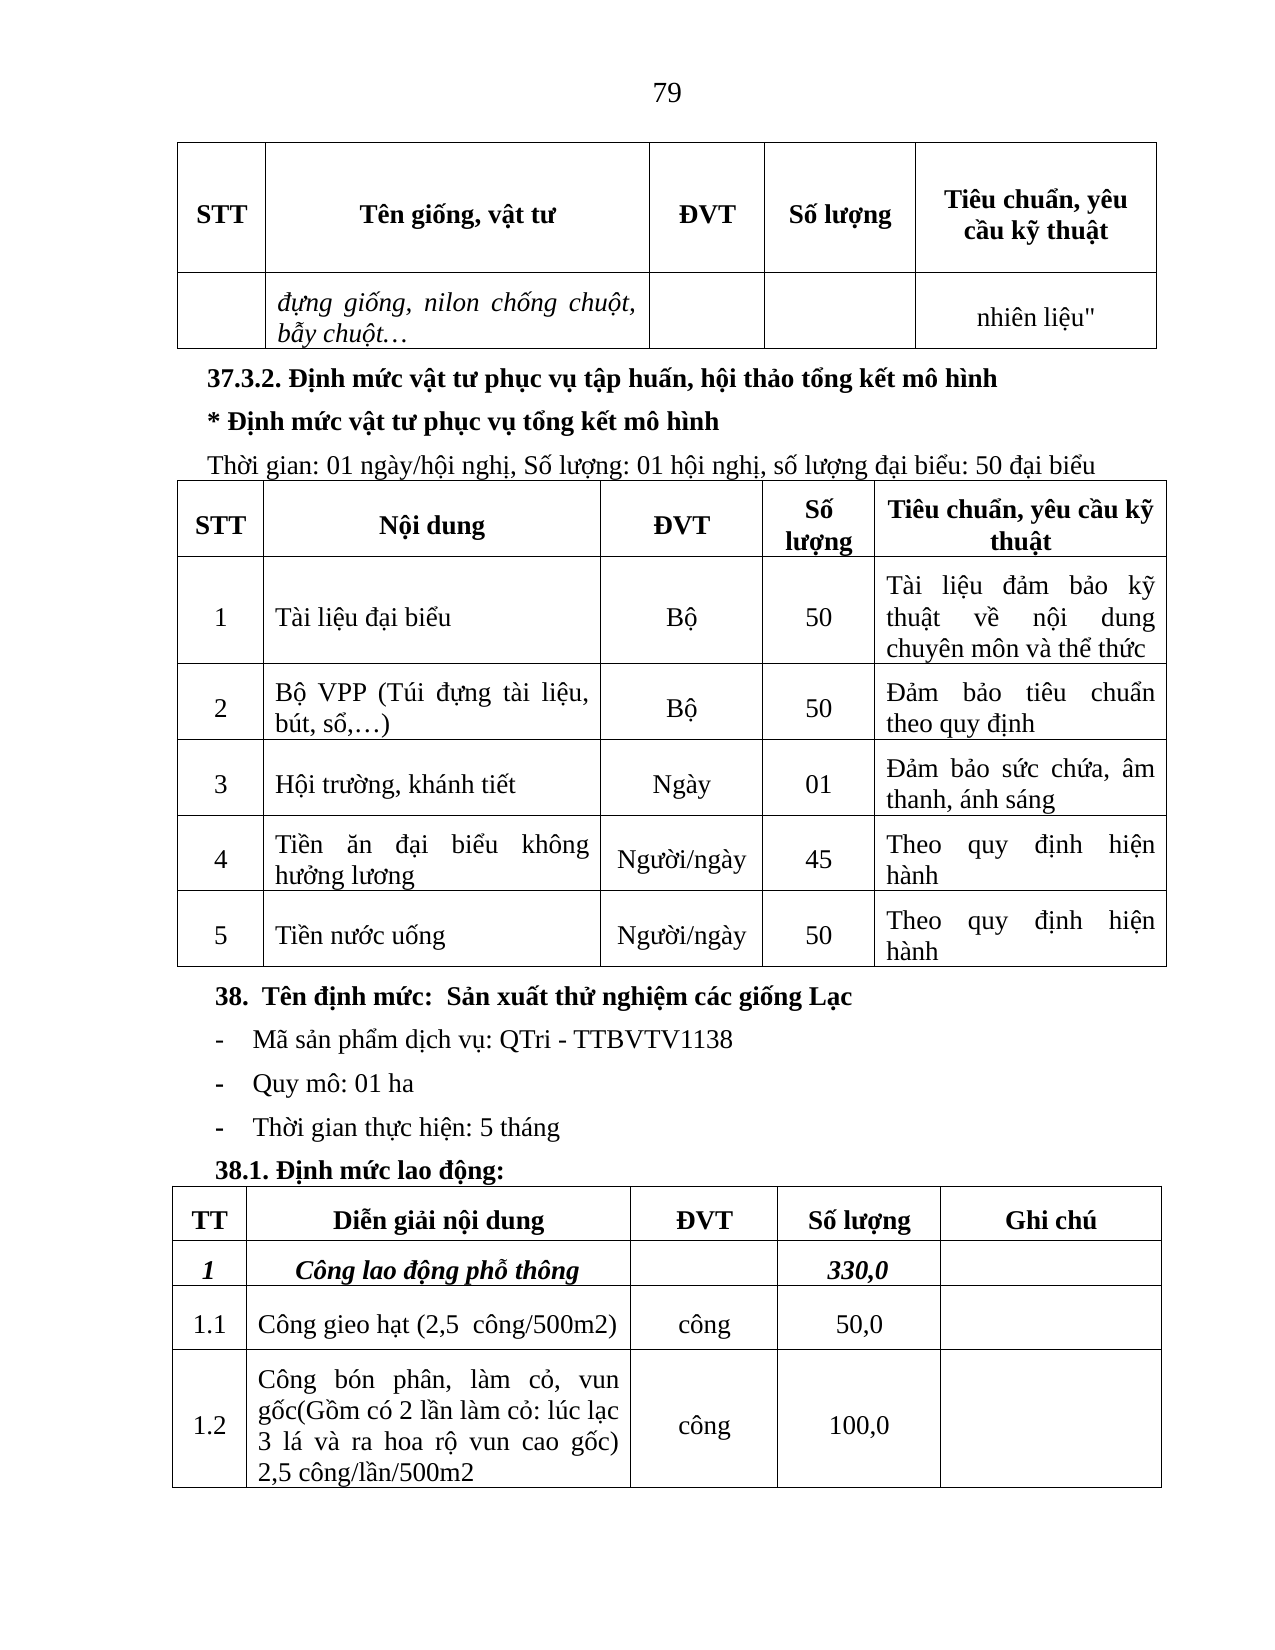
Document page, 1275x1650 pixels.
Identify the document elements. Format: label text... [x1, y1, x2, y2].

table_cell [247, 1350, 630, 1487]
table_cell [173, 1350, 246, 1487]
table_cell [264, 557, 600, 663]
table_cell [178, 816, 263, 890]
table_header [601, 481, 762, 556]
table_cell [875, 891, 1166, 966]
list Mã sản phẩm dịch vụ: QTri - TTBVTV1138 [215, 1023, 1157, 1054]
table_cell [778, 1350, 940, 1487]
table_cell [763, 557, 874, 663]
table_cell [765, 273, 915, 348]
list Quy mô: 01 ha [215, 1067, 1157, 1098]
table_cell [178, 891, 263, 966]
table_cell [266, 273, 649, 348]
list Thời gian thực hiện: 5 tháng [215, 1111, 1157, 1142]
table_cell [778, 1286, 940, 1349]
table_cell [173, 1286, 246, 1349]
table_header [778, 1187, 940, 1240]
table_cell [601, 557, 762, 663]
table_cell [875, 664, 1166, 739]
list 38. Tên định mức: Sản xuất thử nghiệm các giống Lạc [215, 980, 1157, 1011]
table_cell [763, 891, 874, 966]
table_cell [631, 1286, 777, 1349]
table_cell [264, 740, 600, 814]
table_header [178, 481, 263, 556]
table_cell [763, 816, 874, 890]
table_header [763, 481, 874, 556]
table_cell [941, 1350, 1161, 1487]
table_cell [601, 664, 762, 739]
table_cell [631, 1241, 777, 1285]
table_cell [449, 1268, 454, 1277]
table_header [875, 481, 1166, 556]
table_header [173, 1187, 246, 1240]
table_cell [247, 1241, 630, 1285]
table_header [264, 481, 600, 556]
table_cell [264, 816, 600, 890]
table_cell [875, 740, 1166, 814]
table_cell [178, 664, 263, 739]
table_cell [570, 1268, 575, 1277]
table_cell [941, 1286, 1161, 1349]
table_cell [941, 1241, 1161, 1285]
text * Định mức vật tư phục vụ tổng kết mô hình [177, 405, 1157, 436]
text Thời gian: 01 ngày/hội nghị, Số lượng: 01 hội nghị, số lượng đại biểu: 50 đại biểu [177, 449, 1157, 480]
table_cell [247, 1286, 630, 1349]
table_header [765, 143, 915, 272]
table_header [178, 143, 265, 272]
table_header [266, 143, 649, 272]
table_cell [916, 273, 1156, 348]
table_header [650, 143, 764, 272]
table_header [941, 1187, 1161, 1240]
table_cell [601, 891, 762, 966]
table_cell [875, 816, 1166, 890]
text 38.1. Định mức lao động: [215, 1154, 1157, 1186]
text 37.3.2. Định mức vật tư phục vụ tập huấn, hội thảo tổng kết mô hình [177, 362, 1157, 393]
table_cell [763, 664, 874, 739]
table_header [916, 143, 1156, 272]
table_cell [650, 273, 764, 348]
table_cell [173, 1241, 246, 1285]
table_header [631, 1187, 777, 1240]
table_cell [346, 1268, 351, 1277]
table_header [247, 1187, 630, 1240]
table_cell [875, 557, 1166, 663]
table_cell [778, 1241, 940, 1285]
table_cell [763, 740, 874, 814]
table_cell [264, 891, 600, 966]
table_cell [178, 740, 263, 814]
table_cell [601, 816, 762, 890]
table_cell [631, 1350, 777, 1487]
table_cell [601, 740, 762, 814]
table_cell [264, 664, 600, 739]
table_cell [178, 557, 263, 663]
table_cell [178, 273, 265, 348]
